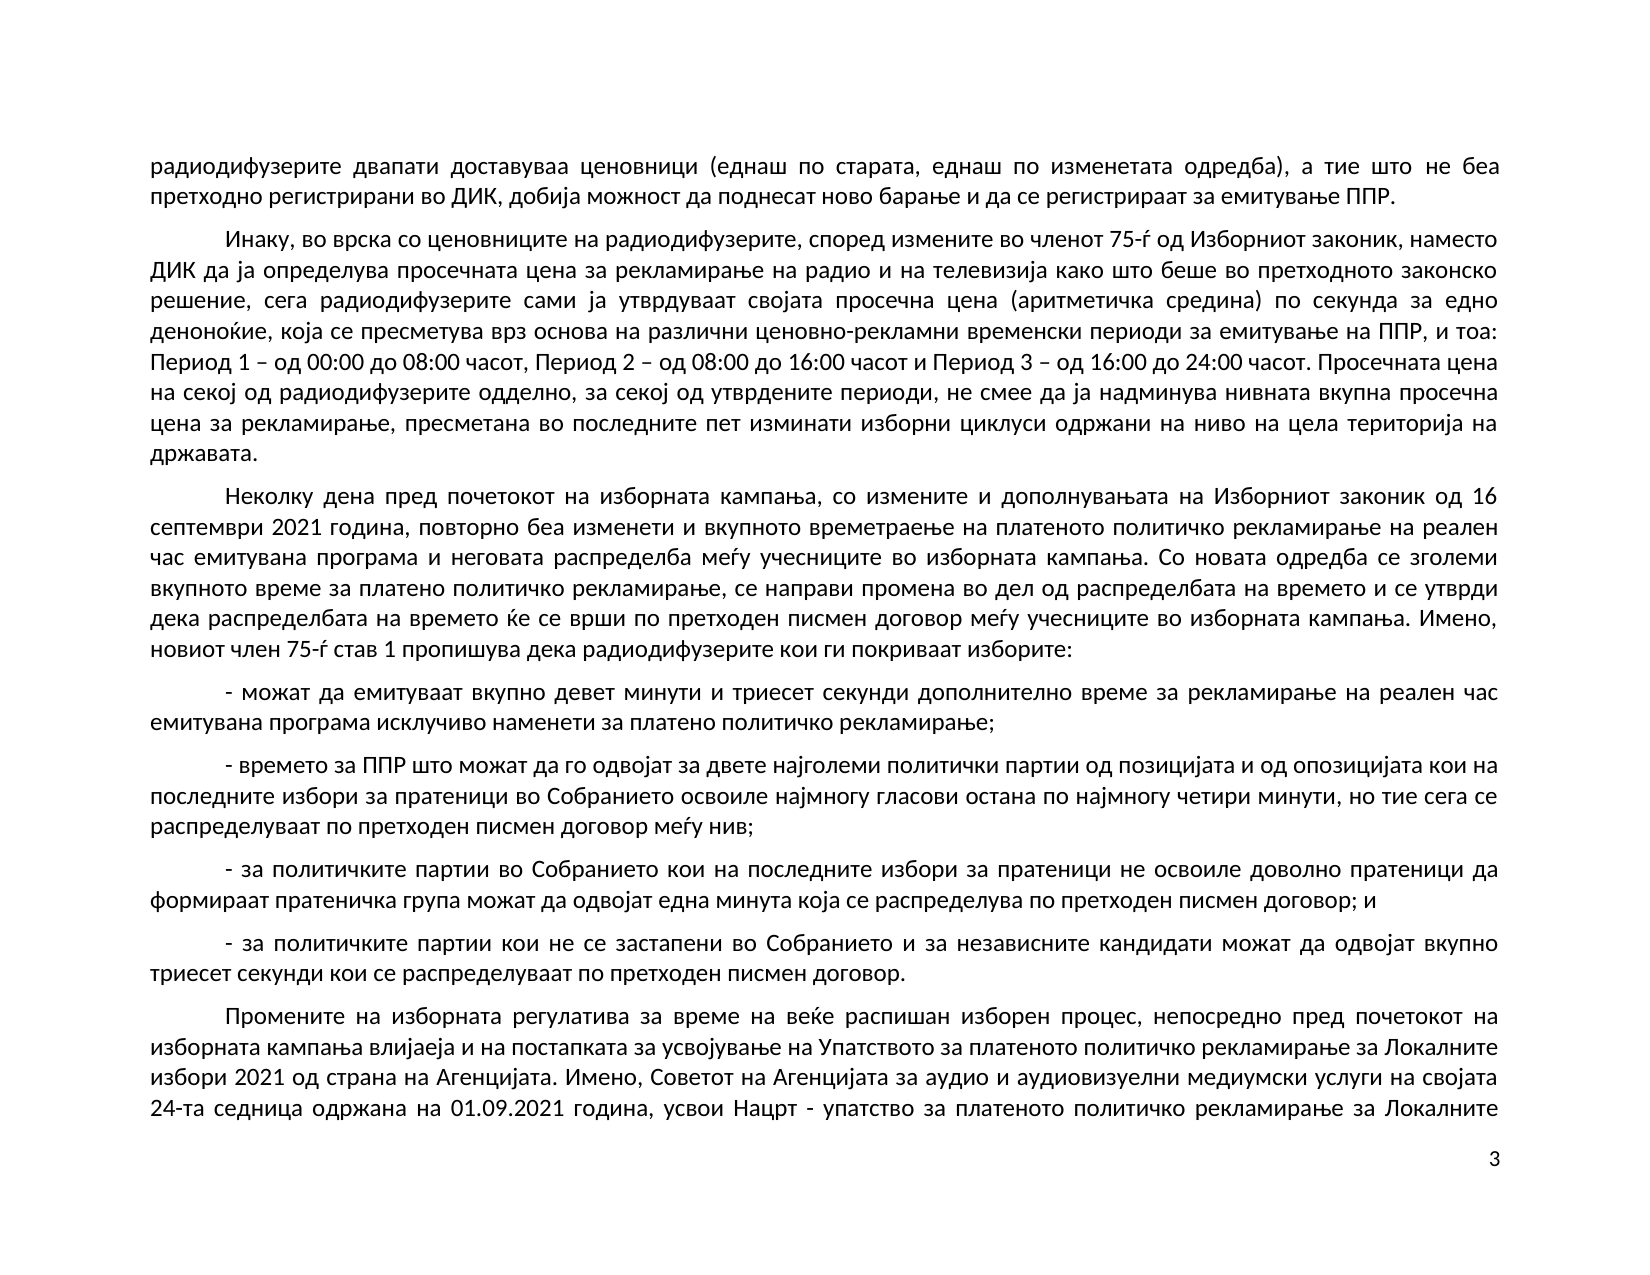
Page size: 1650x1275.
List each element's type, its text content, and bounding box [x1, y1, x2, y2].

text Инаку, во врска со ценовниците на радиодифузерите, според измените во членот 75-ѓ од Изборниот законик, наместо ДИК да ја определува просечната цена за рекламирање на радио и на телевизија како што беше во претходното законско решение, сега радиодифузерите сами ја утврдуваат својата просечна цена (аритметичка средина) по секунда за едно деноноќие, која се пресметува врз основа на различни ценовно-рекламни временски периоди за емитување на ППР, и тоа: Период 1 – од 00:00 до 08:00 часот, Период 2 – од 08:00 до 16:00 часот и Период 3 – од 16:00 до 24:00 часот. Просечната цена на секој од радиодифузерите одделно, за секој од утврдените периоди, не смее да ја надминува нивната вкупна просечна цена за рекламирање, пресметана во последните пет изминати изборни циклуси одржани на ниво на цела територија на државата. [150, 223, 1500, 468]
text - за политичките партии во Собранието кои на последните избори за пратеници не освоиле доволно пратеници да формираат пратеничка група можат да одвојат една минута која се распределува по претходен писмен договор; и [150, 853, 1500, 914]
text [150, 1001, 1500, 1123]
text - можат да емитуваат вкупно девет минути и триесет секунди дополнително време за рекламирање на реален час емитувана програма исклучиво наменети за платено политичко рекламирање; [150, 676, 1500, 737]
text - за политичките партии кои не се застапени во Собранието и за независните кандидати можат да одвојат вкупно триесет секунди кои се распределуваат по претходен писмен договор. [150, 927, 1500, 988]
text - времето за ППР што можат да го одвојат за двете најголеми политички партии од позицијата и од опозицијата кои на последните избори за пратеници во Собранието освоиле најмногу гласови остана по најмногу четири минути, но тие сега се распределуваат по претходен писмен договор меѓу нив; [150, 749, 1500, 841]
text Неколку дена пред почетокот на изборната кампања, со измените и дополнувањата на Изборниот законик од 16 септември 2021 година, повторно беа изменети и вкупното времетраење на платеното политичко рекламирање на реален час емитувана програма и неговата распределба меѓу учесниците во изборната кампања. Со новата одредба се зголеми вкупното време за платено политичко рекламирање, се направи промена во дел од распределбата на времето и се утврди дека распределбата на времето ќе се врши по претходен писмен договор меѓу учесниците во изборната кампања. Имено, новиот член 75-ѓ став 1 пропишува дека радиодифузерите кои ги покриваат изборите: [150, 480, 1500, 663]
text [150, 150, 1500, 211]
